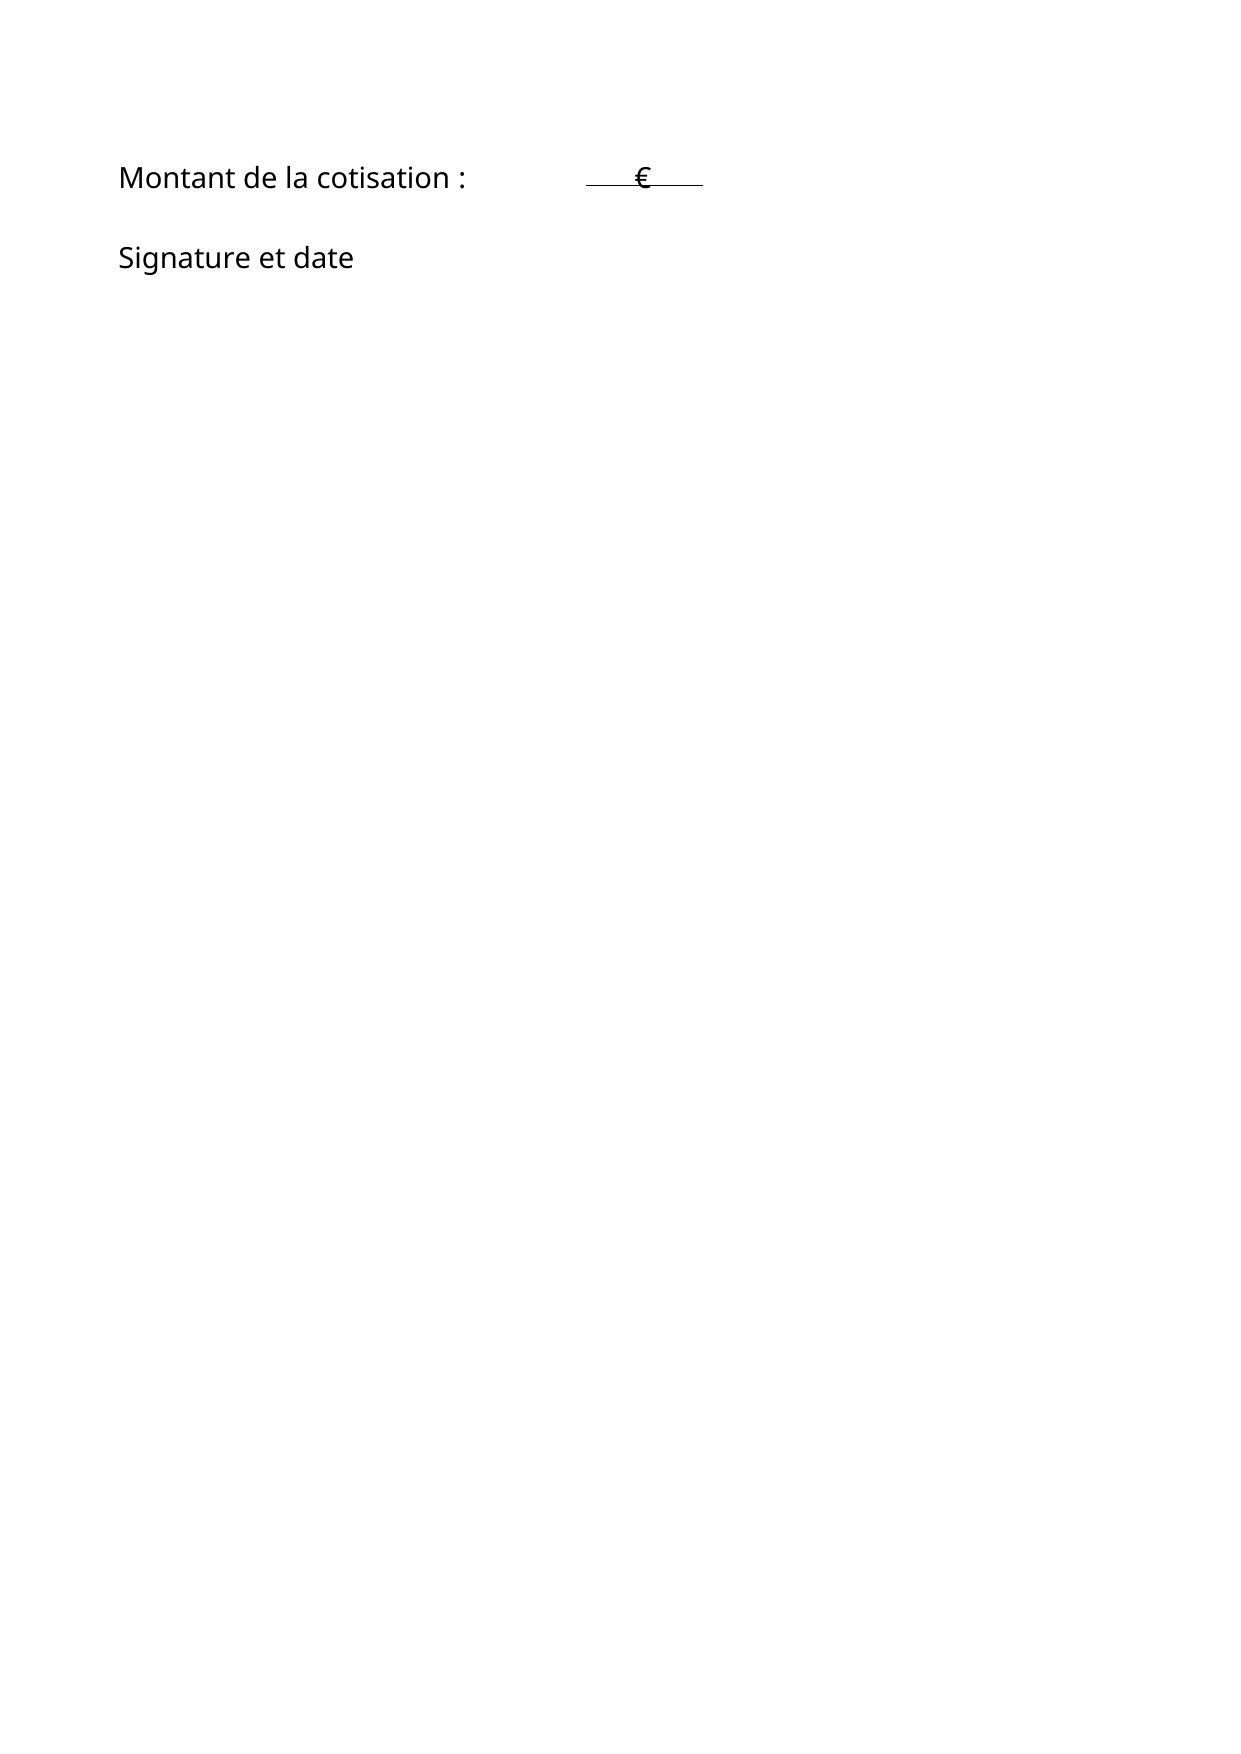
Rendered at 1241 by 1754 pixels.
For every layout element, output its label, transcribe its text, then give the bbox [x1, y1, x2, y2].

text Signature et date [118, 237, 1122, 277]
text Montant de la cotisation : € [118, 158, 1122, 197]
